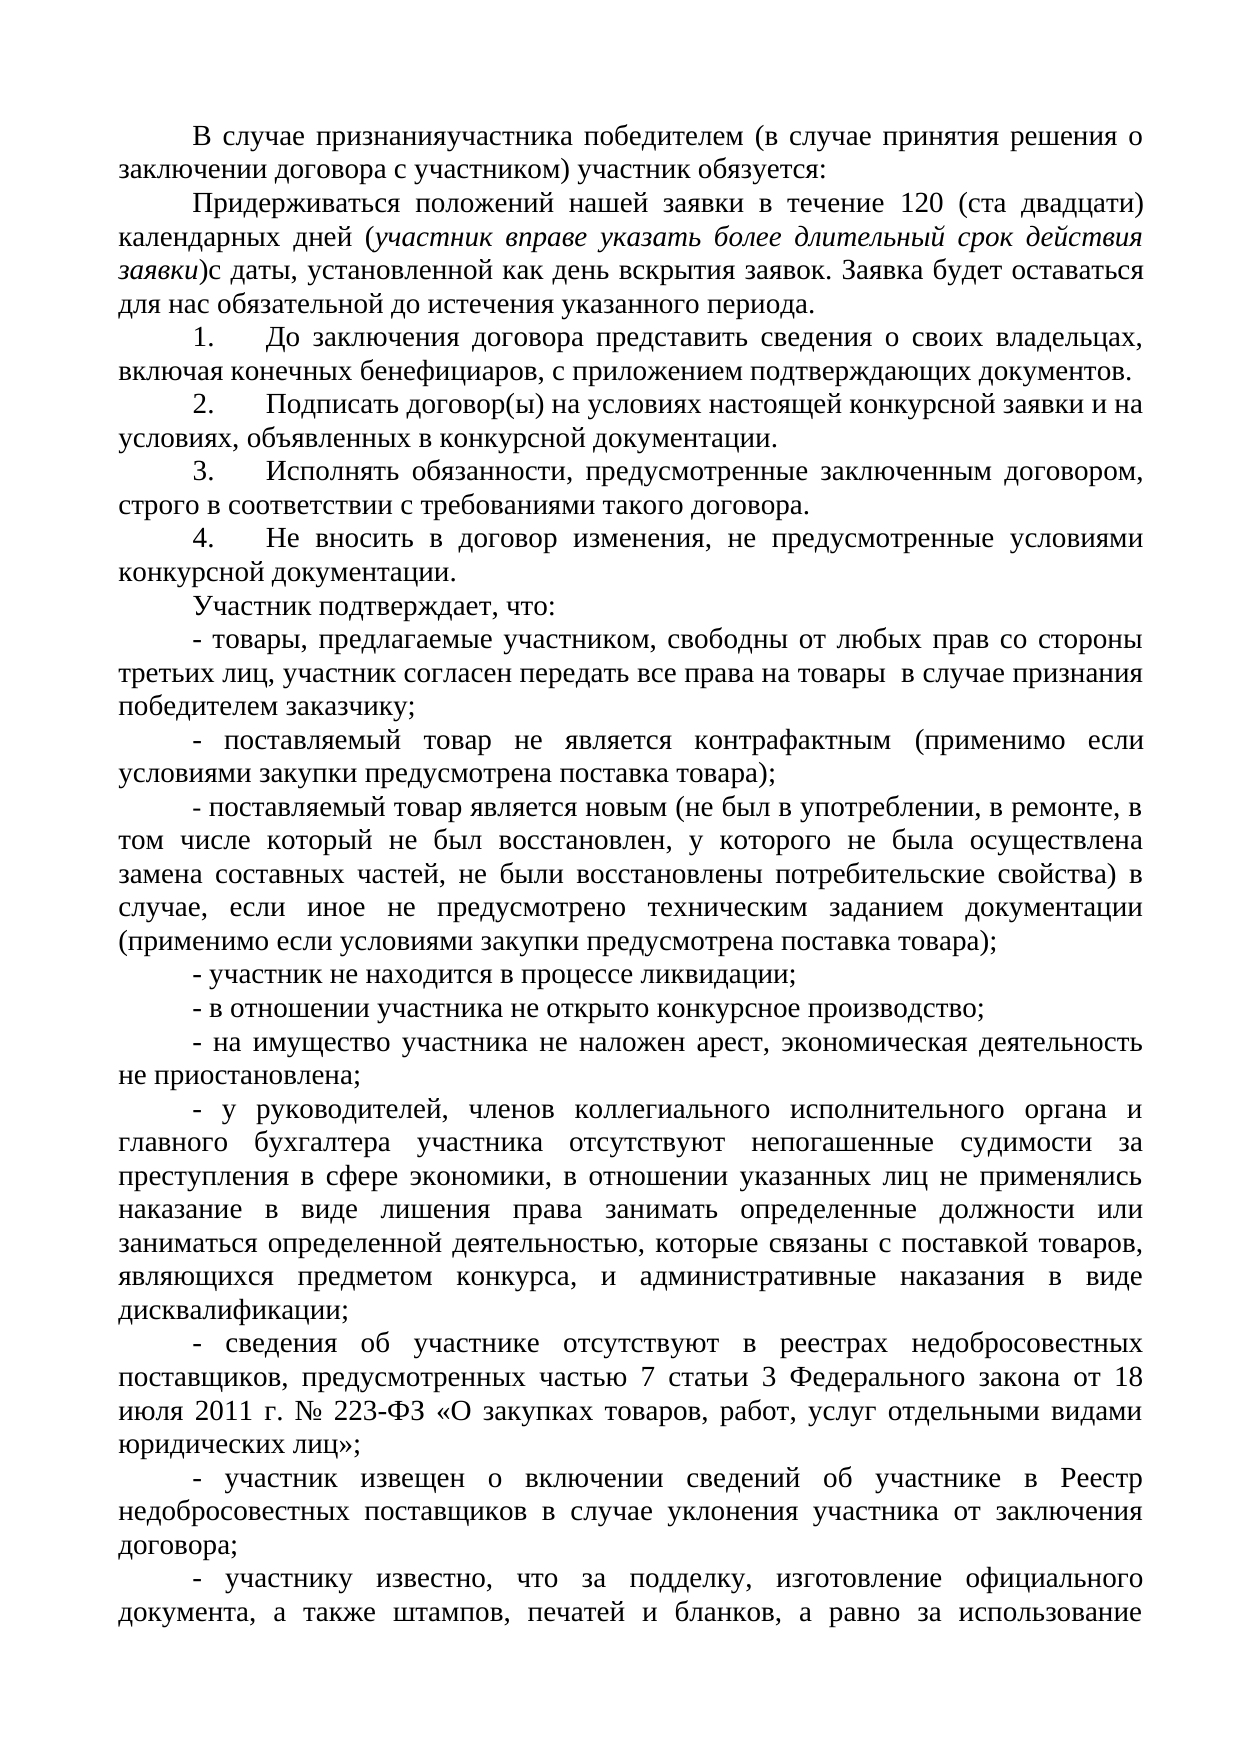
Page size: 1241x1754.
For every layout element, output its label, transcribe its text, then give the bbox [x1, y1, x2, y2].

text - в отношении участника не открыто конкурсное производство; [118, 990, 1144, 1024]
text - у руководителей, членов коллегиального исполнительного органа и главного бухгалтера участника отсутствуют непогашенные судимости за преступления в сфере экономики, в отношении указанных лиц не применялись наказание в виде лишения права занимать определенные должности или заниматься определенной деятельностью, которые связаны с поставкой товаров, являющихся предметом конкурса, и административные наказания в виде дисквалификации; [118, 1091, 1144, 1326]
text - поставляемый товар не является контрафактным (применимо если условиями закупки предусмотрена поставка товара); [118, 722, 1144, 789]
text - участник не находится в процессе ликвидации; [118, 957, 1144, 990]
text Участник подтверждает, что: [118, 588, 1144, 621]
text - поставляемый товар является новым (не был в употреблении, в ремонте, в том числе который не был восстановлен, у которого не была осуществлена замена составных частей, не были восстановлены потребительские свойства) в случае, если иное не предусмотрено техническим заданием документации (применимо если условиями закупки предусмотрена поставка товара); [118, 789, 1144, 957]
text - участник извещен о включении сведений об участнике в Реестр недобросовестных поставщиков в случае уклонения участника от заключения договора; [118, 1460, 1144, 1560]
list Подписать договор(ы) на условиях настоящей конкурсной заявки и на условиях, объявленных в конкурсной документации. [118, 386, 1144, 453]
text Придерживаться положений нашей заявки в течение 120 (ста двадцати) календарных дней (участник вправе указать более длительный срок действия заявки)с даты, установленной как день вскрытия заявок. Заявка будет оставаться для нас обязательной до истечения указанного периода. [118, 185, 1144, 319]
list До заключения договора представить сведения о своих владельцах, включая конечных бенефициаров, с приложением подтверждающих документов. [118, 319, 1144, 386]
list Исполнять обязанности, предусмотренные заключенным договором, строго в соответствии с требованиями такого договора. [118, 453, 1144, 521]
list Не вносить в договор изменения, не предусмотренные условиями конкурсной документации. [118, 521, 1144, 588]
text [118, 1560, 1144, 1627]
text - сведения об участнике отсутствуют в реестрах недобросовестных поставщиков, предусмотренных частью 7 статьи 3 Федерального закона от 18 июля 2011 г. № 223-ФЗ «О закупках товаров, работ, услуг отдельными видами юридических лиц»; [118, 1326, 1144, 1460]
text В случае признанияучастника победителем (в случае принятия решения о заключении договора с участником) участник обязуется: [118, 118, 1144, 185]
text - товары, предлагаемые участником, свободны от любых прав со стороны третьих лиц, участник согласен передать все права на товары в случае признания победителем заказчику; [118, 621, 1144, 722]
text - на имущество участника не наложен арест, экономическая деятельность не приостановлена; [118, 1024, 1144, 1091]
